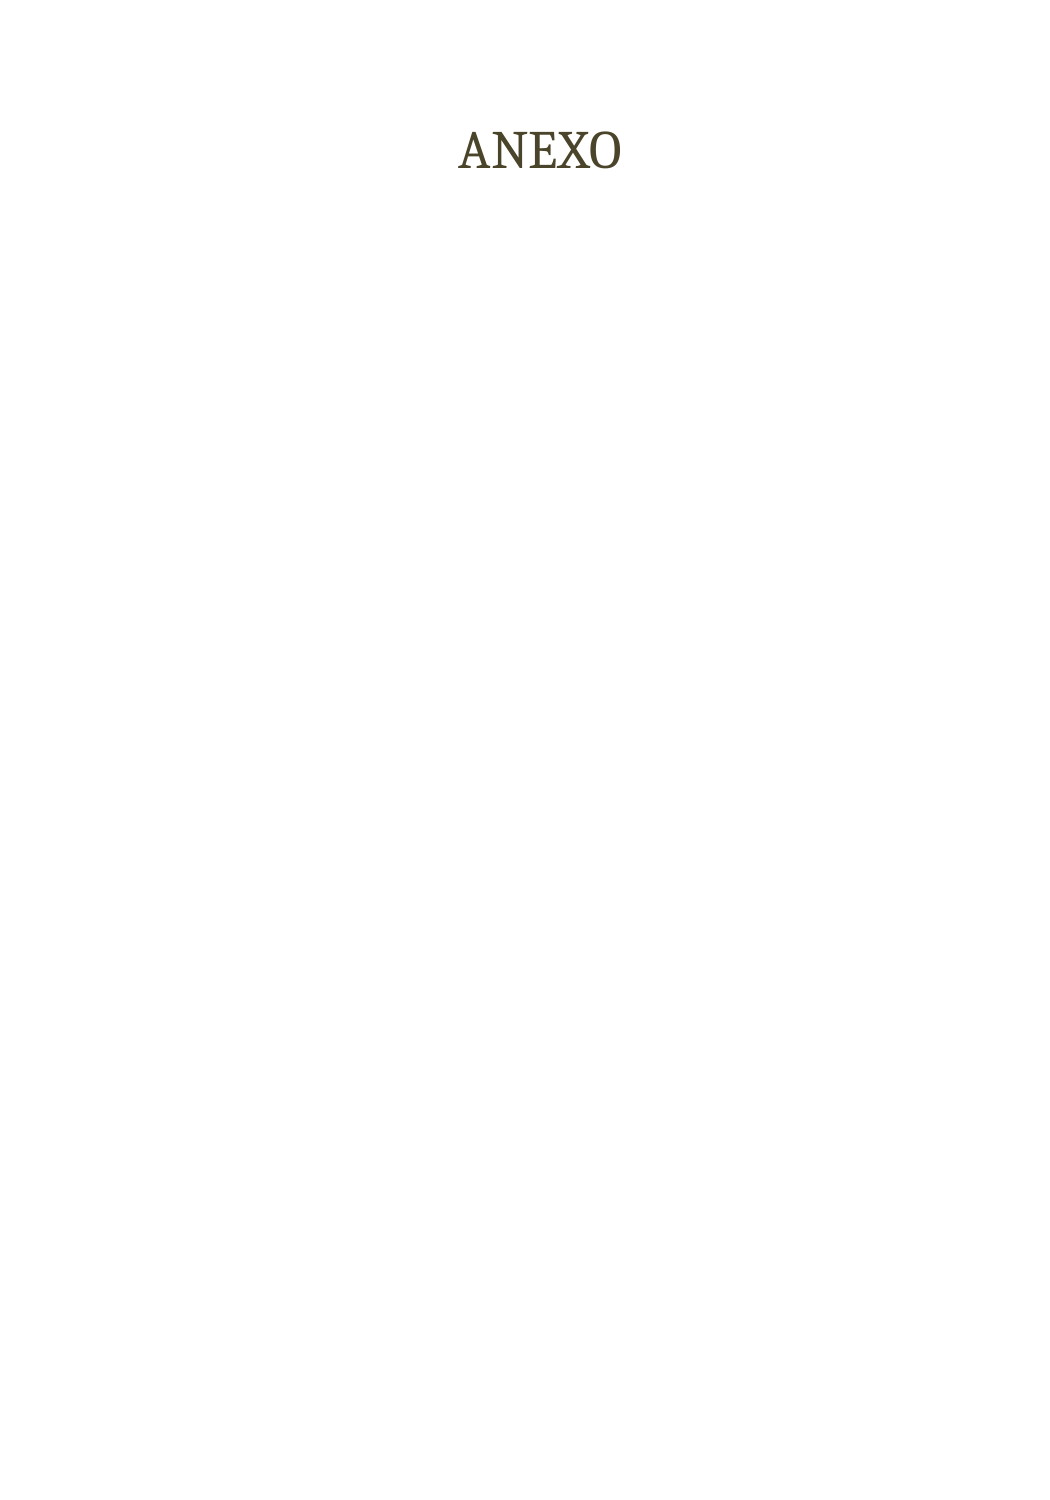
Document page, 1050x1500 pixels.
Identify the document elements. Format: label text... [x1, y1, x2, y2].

text ANEXO [150, 120, 930, 182]
